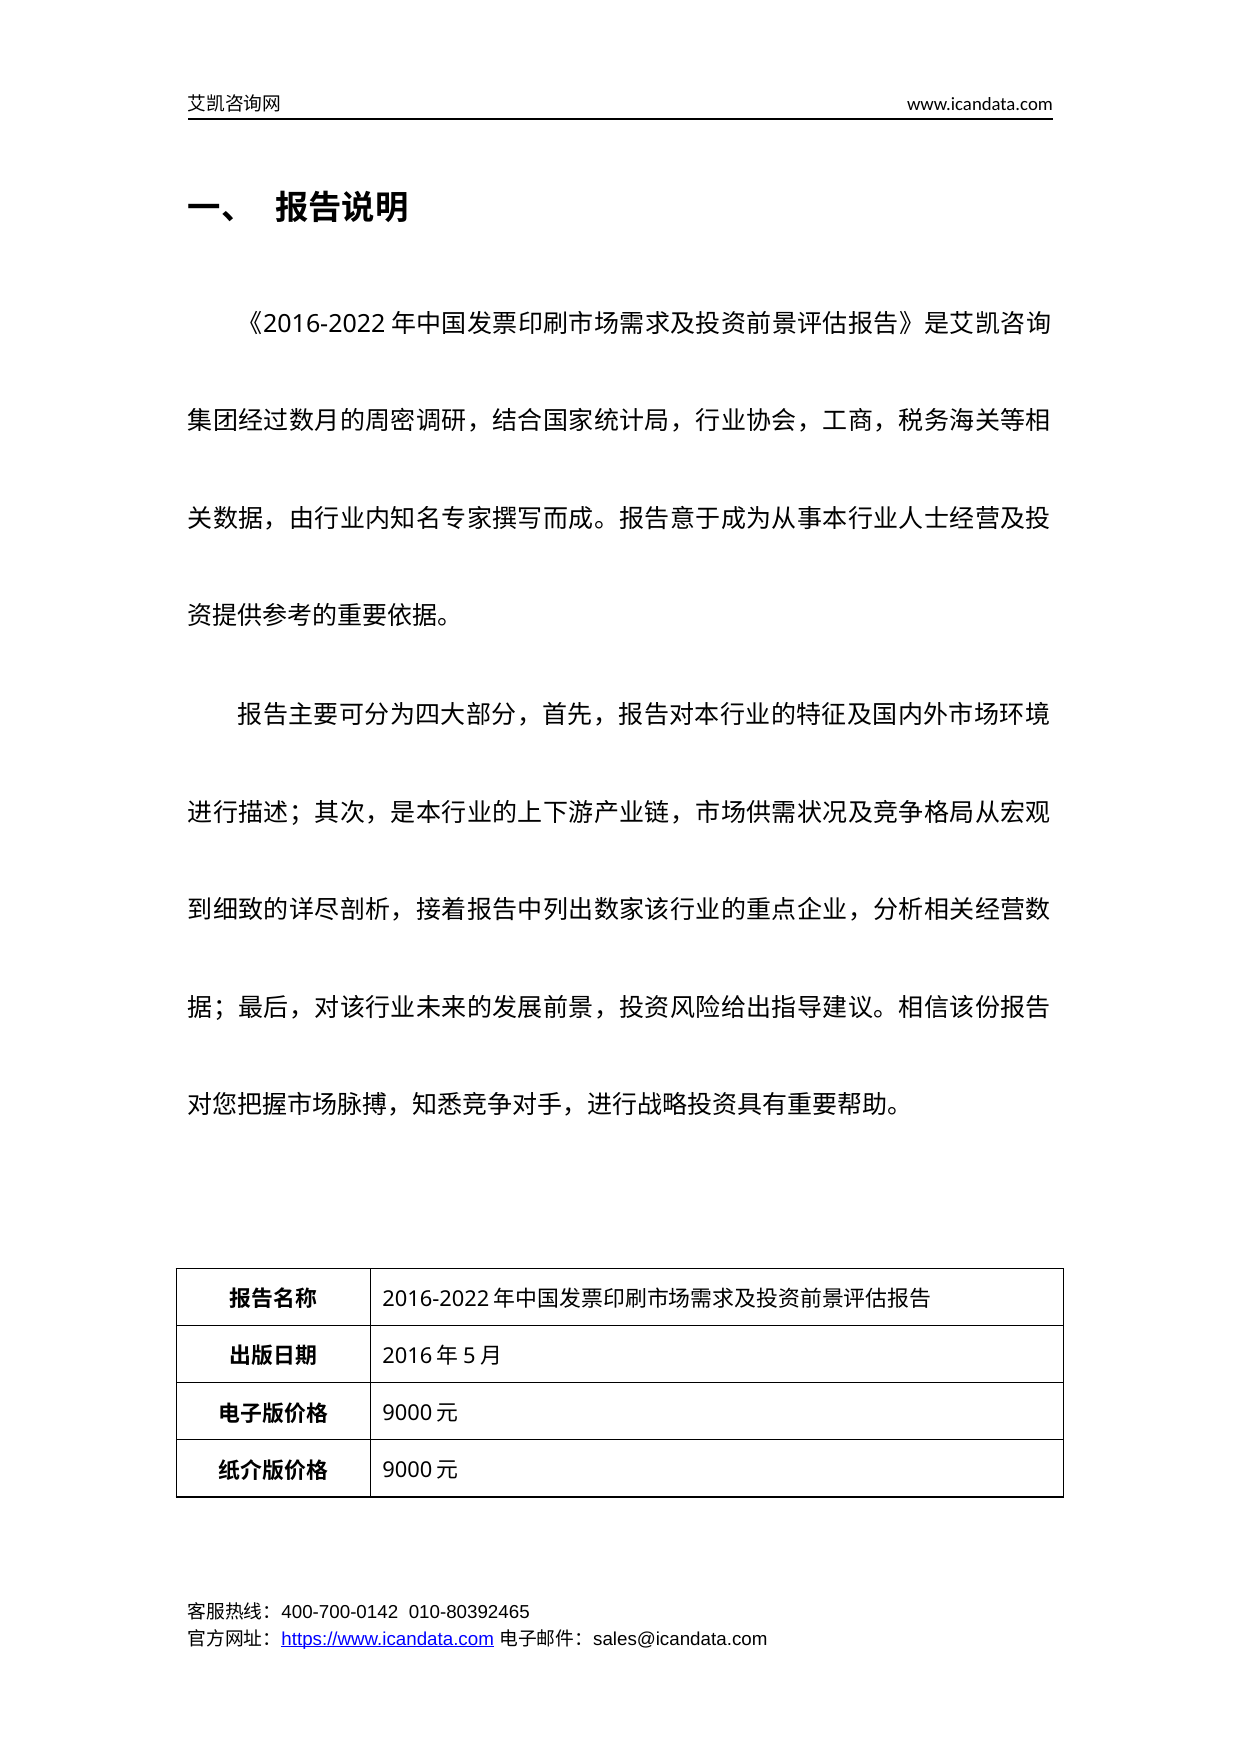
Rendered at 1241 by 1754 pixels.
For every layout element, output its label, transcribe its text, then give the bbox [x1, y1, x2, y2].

text 《2016-2022年中国发票印刷市场需求及投资前景评估报告》是艾凯咨询集团经过数月的周密调研，结合国家统计局，行业协会，工商，税务海关等相关数据，由行业内知名专家撰写而成。报告意于成为从事本行业人士经营及投资提供参考的重要依据。 [187, 289, 1053, 646]
table_header 2016-2022年中国发票印刷市场需求及投资前景评估报告 [371, 1269, 1063, 1325]
table_cell 9000元 [371, 1440, 1063, 1496]
table_cell 9000元 [371, 1383, 1063, 1439]
table_header 报告名称 [177, 1269, 370, 1325]
table_cell 出版日期 [177, 1326, 370, 1382]
table_cell 纸介版价格 [177, 1440, 370, 1496]
table_cell 电子版价格 [177, 1383, 370, 1439]
text 报告主要可分为四大部分，首先，报告对本行业的特征及国内外市场环境进行描述；其次，是本行业的上下游产业链，市场供需状况及竞争格局从宏观到细致的详尽剖析，接着报告中列出数家该行业的重点企业，分析相关经营数据；最后，对该行业未来的发展前景，投资风险给出指导建议。相信该份报告对您把握市场脉搏，知悉竞争对手，进行战略投资具有重要帮助。 [187, 681, 1053, 1136]
subtitle 报告说明 [187, 172, 1053, 237]
table_cell 2016年5月 [371, 1326, 1063, 1382]
